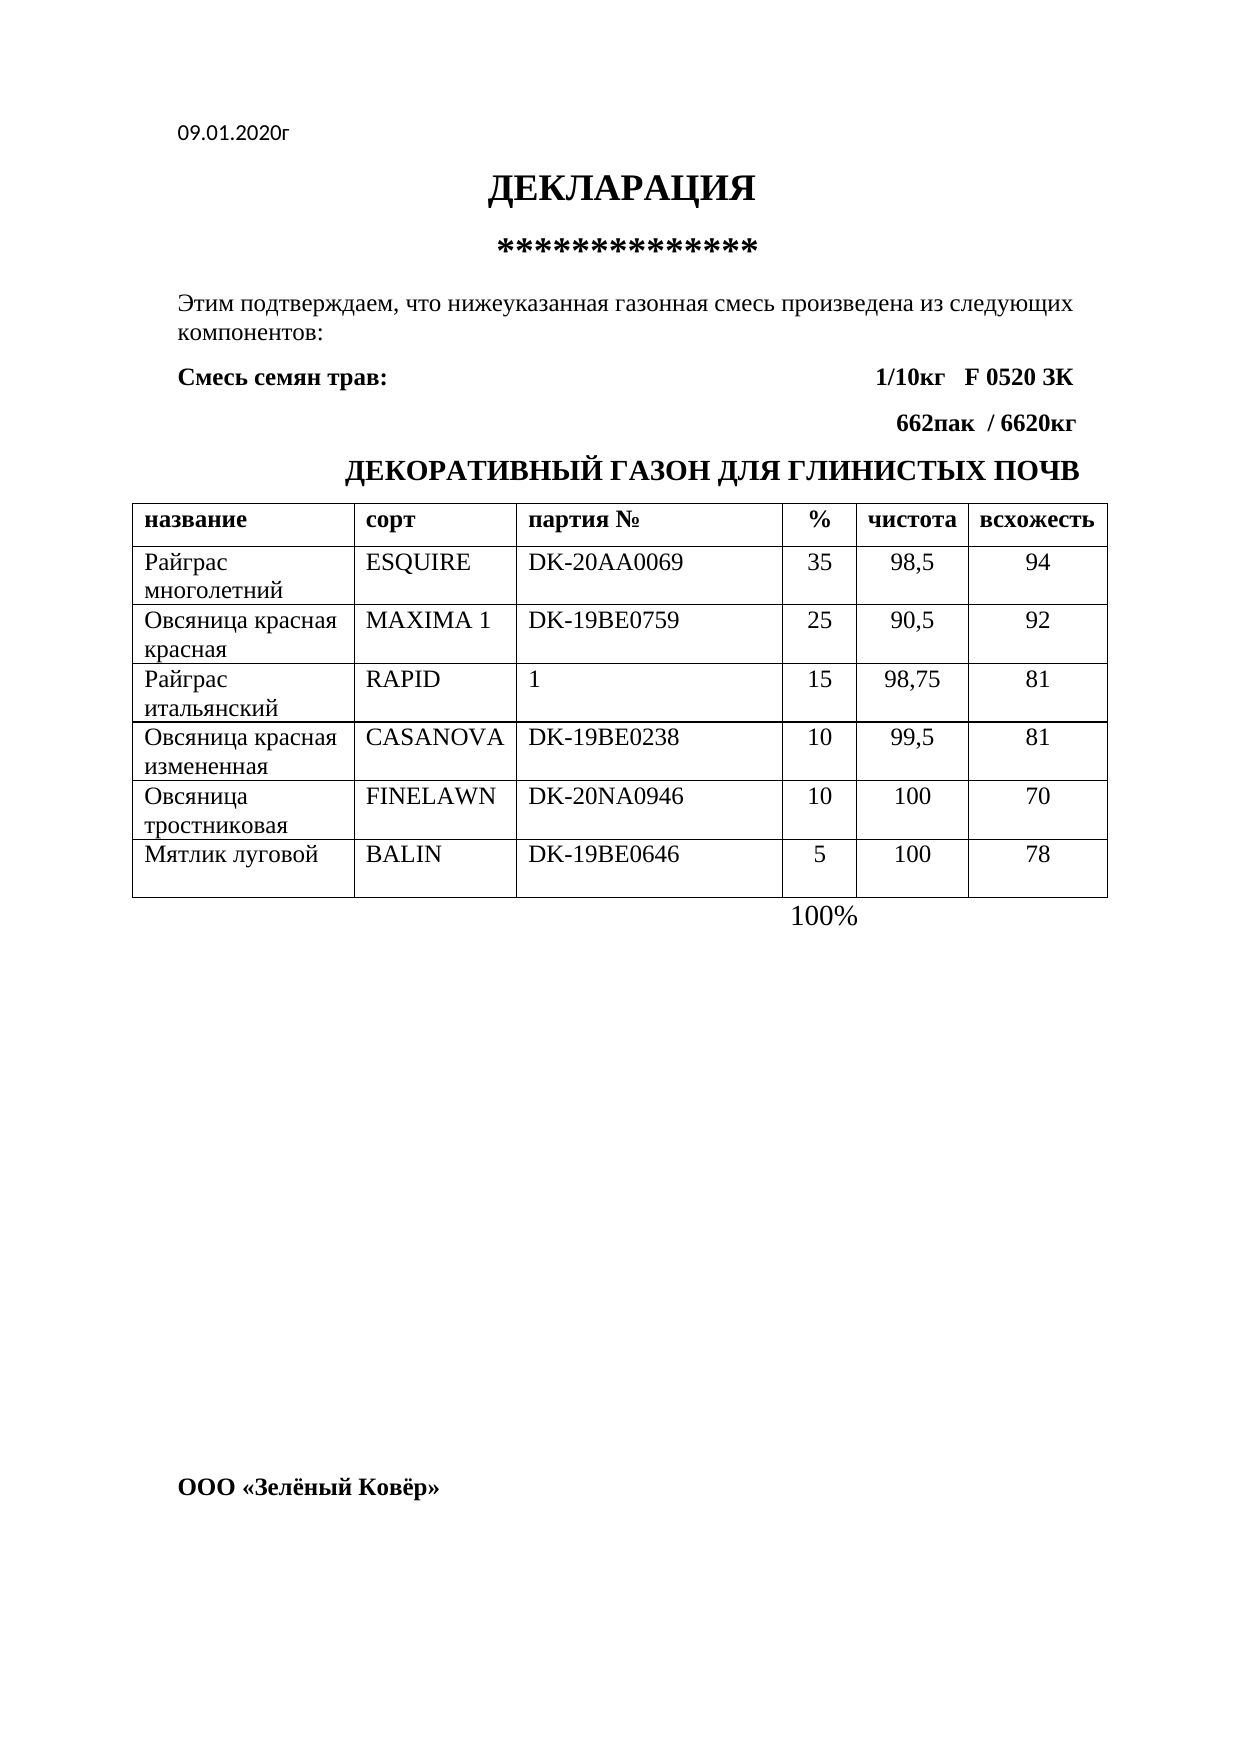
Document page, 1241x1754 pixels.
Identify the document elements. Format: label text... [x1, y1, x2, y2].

table_cell 100 [857, 781, 968, 838]
table_cell Овсяница красная красная [133, 605, 354, 663]
table_cell 90,5 [857, 605, 968, 663]
text Этим подтверждаем, что нижеуказанная газонная смесь произведена из следующих компонентов: [177, 288, 1152, 346]
table_cell 98,5 [857, 547, 968, 604]
text ************** [177, 228, 1152, 271]
table_cell 100 [857, 840, 968, 897]
table_header сорт [355, 504, 516, 546]
table_cell 94 [969, 547, 1107, 604]
table_cell Овсяница красная измененная [133, 723, 354, 780]
text 09.01.2020г [177, 118, 1152, 146]
table_cell MAXIMA 1 [355, 605, 516, 663]
table_cell 99,5 [857, 723, 968, 780]
table_cell 35 [783, 547, 856, 604]
table_cell DK-19BE0238 [517, 723, 782, 780]
text ДЕКОРАТИВНЫЙ ГАЗОН ДЛЯ ГЛИНИСТЫХ ПОЧВ [177, 453, 1152, 487]
table_cell 98,75 [857, 664, 968, 721]
table_header всхожесть [969, 504, 1107, 546]
table_cell 15 [783, 664, 856, 721]
table_cell Овсяница тростниковая [133, 781, 354, 838]
table_cell 10 [783, 781, 856, 838]
table_cell 10 [783, 723, 856, 780]
text 100% [177, 898, 1152, 932]
table_cell BALIN [355, 840, 516, 897]
table_header партия № [517, 504, 782, 546]
table_cell 81 [969, 723, 1107, 780]
table_header % [783, 504, 856, 546]
table_cell DK-19BE0759 [517, 605, 782, 663]
table_cell CASANOVA [355, 723, 516, 780]
table_cell DK-20NА0946 [517, 781, 782, 838]
table_cell Райграс многолетний [133, 547, 354, 604]
table_header чистота [857, 504, 968, 546]
table_cell 25 [783, 605, 856, 663]
text ООО «Зелёный Ковёр» [177, 1472, 1152, 1501]
table_cell Райграс итальянский [133, 664, 354, 721]
table_cell 81 [969, 664, 1107, 721]
table_header название [133, 504, 354, 546]
table_cell 78 [969, 840, 1107, 897]
text ДЕКЛАРАЦИЯ [177, 165, 1152, 208]
text 662пак / 6620кг [177, 408, 1152, 436]
table_cell 5 [783, 840, 856, 897]
table_cell RAPID [355, 664, 516, 721]
table_cell Мятлик луговой [133, 840, 354, 897]
table_cell FINELAWN [355, 781, 516, 838]
table_cell 70 [969, 781, 1107, 838]
table_cell ESQUIRE [355, 547, 516, 604]
table_cell DK-19BE0646 [517, 840, 782, 897]
text Смесь семян трав: 1/10кг F 0520 ЗК [177, 362, 1152, 391]
table_cell DK-20АА0069 [517, 547, 782, 604]
table_cell 1 [517, 664, 782, 721]
table_cell 92 [969, 605, 1107, 663]
